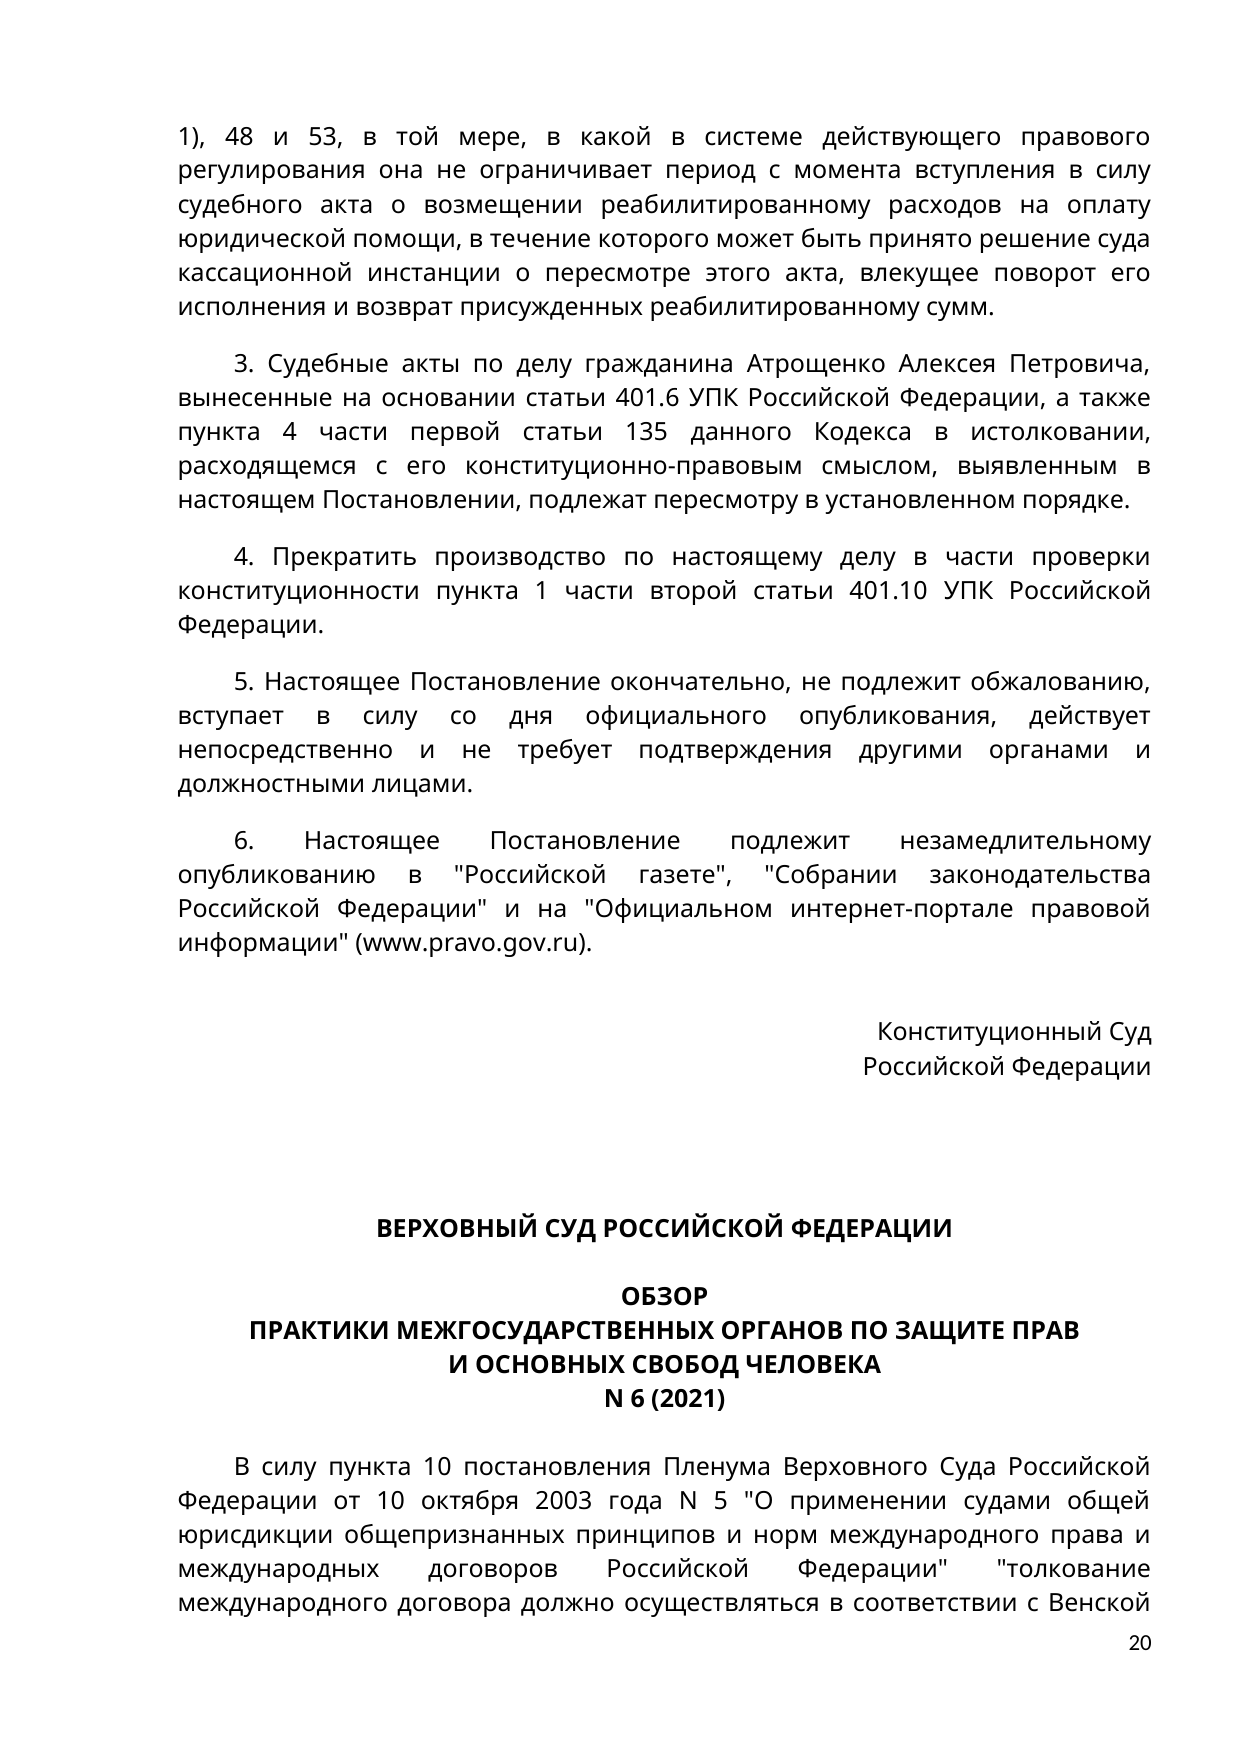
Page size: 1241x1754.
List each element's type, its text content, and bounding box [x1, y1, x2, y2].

text Российской Федерации [177, 1048, 1152, 1082]
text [177, 118, 1152, 322]
text 4. Прекратить производство по настоящему делу в части проверки конституционности пункта 1 части второй статьи 401.10 УПК Российской Федерации. [177, 539, 1152, 641]
title ВЕРХОВНЫЙ СУД РОССИЙСКОЙ ФЕДЕРАЦИИ [177, 1210, 1152, 1244]
title ОБЗОР [177, 1278, 1152, 1312]
title N 6 (2021) [177, 1381, 1152, 1415]
title И ОСНОВНЫХ СВОБОД ЧЕЛОВЕКА [177, 1347, 1152, 1381]
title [177, 1449, 1152, 1619]
text 3. Судебные акты по делу гражданина Атрощенко Алексея Петровича, вынесенные на основании статьи 401.6 УПК Российской Федерации, а также пункта 4 части первой статьи 135 данного Кодекса в истолковании, расходящемся с его конституционно-правовым смыслом, выявленным в настоящем Постановлении, подлежат пересмотру в установленном порядке. [177, 345, 1152, 516]
text Конституционный Суд [177, 1014, 1152, 1048]
text 5. Настоящее Постановление окончательно, не подлежит обжалованию, вступает в силу со дня официального опубликования, действует непосредственно и не требует подтверждения другими органами и должностными лицами. [177, 664, 1152, 800]
title ПРАКТИКИ МЕЖГОСУДАРСТВЕННЫХ ОРГАНОВ ПО ЗАЩИТЕ ПРАВ [177, 1312, 1152, 1347]
text 6. Настоящее Постановление подлежит незамедлительному опубликованию в "Российской газете", "Собрании законодательства Российской Федерации" и на "Официальном интернет-портале правовой информации" (www.pravo.gov.ru). [177, 823, 1152, 959]
